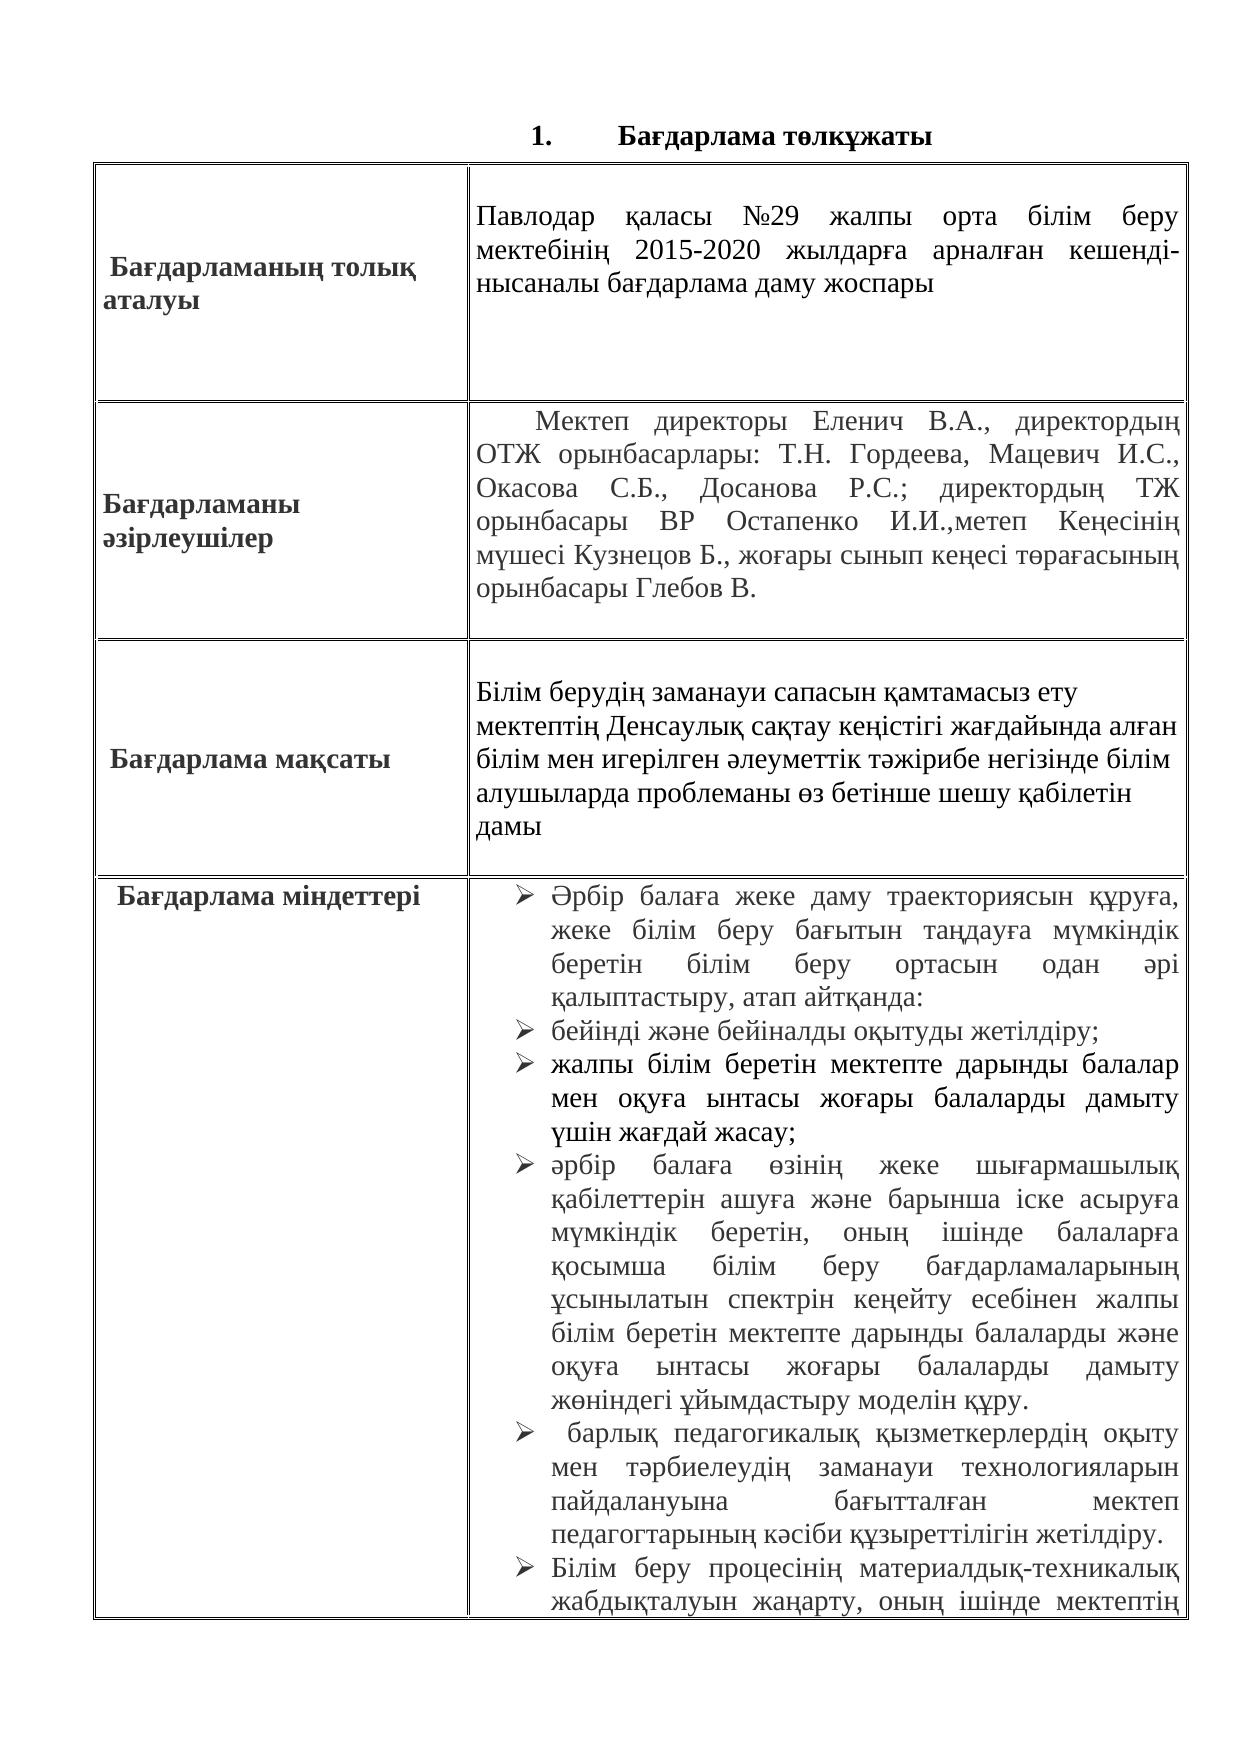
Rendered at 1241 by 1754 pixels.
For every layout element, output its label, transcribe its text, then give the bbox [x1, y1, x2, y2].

table_cell Бағдарламаны әзірлеушілер [96, 400, 467, 637]
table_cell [95, 875, 468, 1617]
table_cell Мектеп директоры Еленич В.А., директордың ОТЖ орынбасарлары: Т.Н. Гордеева, Мацевич И.С., Окасова С.Б., Досанова Р.С.; директордың ТЖ орынбасары ВР Остапенко И.И.,метеп Кеңесінің мүшесі Кузнецов Б., жоғары сынып кеңесі төрағасының орынбасары Глебов В. [470, 400, 1186, 637]
list Бағдарлама төлкұжаты [252, 118, 1152, 152]
table_cell Білім берудің заманауи сапасын қамтамасыз ету мектептің Денсаулық сақтау кеңістігі жағдайында алған білім мен игерілген әлеуметтік тәжірибе негізінде білім алушыларда проблеманы өз бетінше шешу қабілетін дамы [470, 638, 1186, 875]
table_cell Бағдарлама мақсаты [96, 638, 467, 875]
table_header Павлодар қаласы №29 жалпы орта білім беру мектебінің 2015-2020 жылдарға арналған кешенді-нысаналы бағдарлама даму жоспары [468, 165, 1186, 399]
table_header Бағдарламаның толық аталуы [96, 165, 468, 399]
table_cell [468, 875, 1187, 1617]
